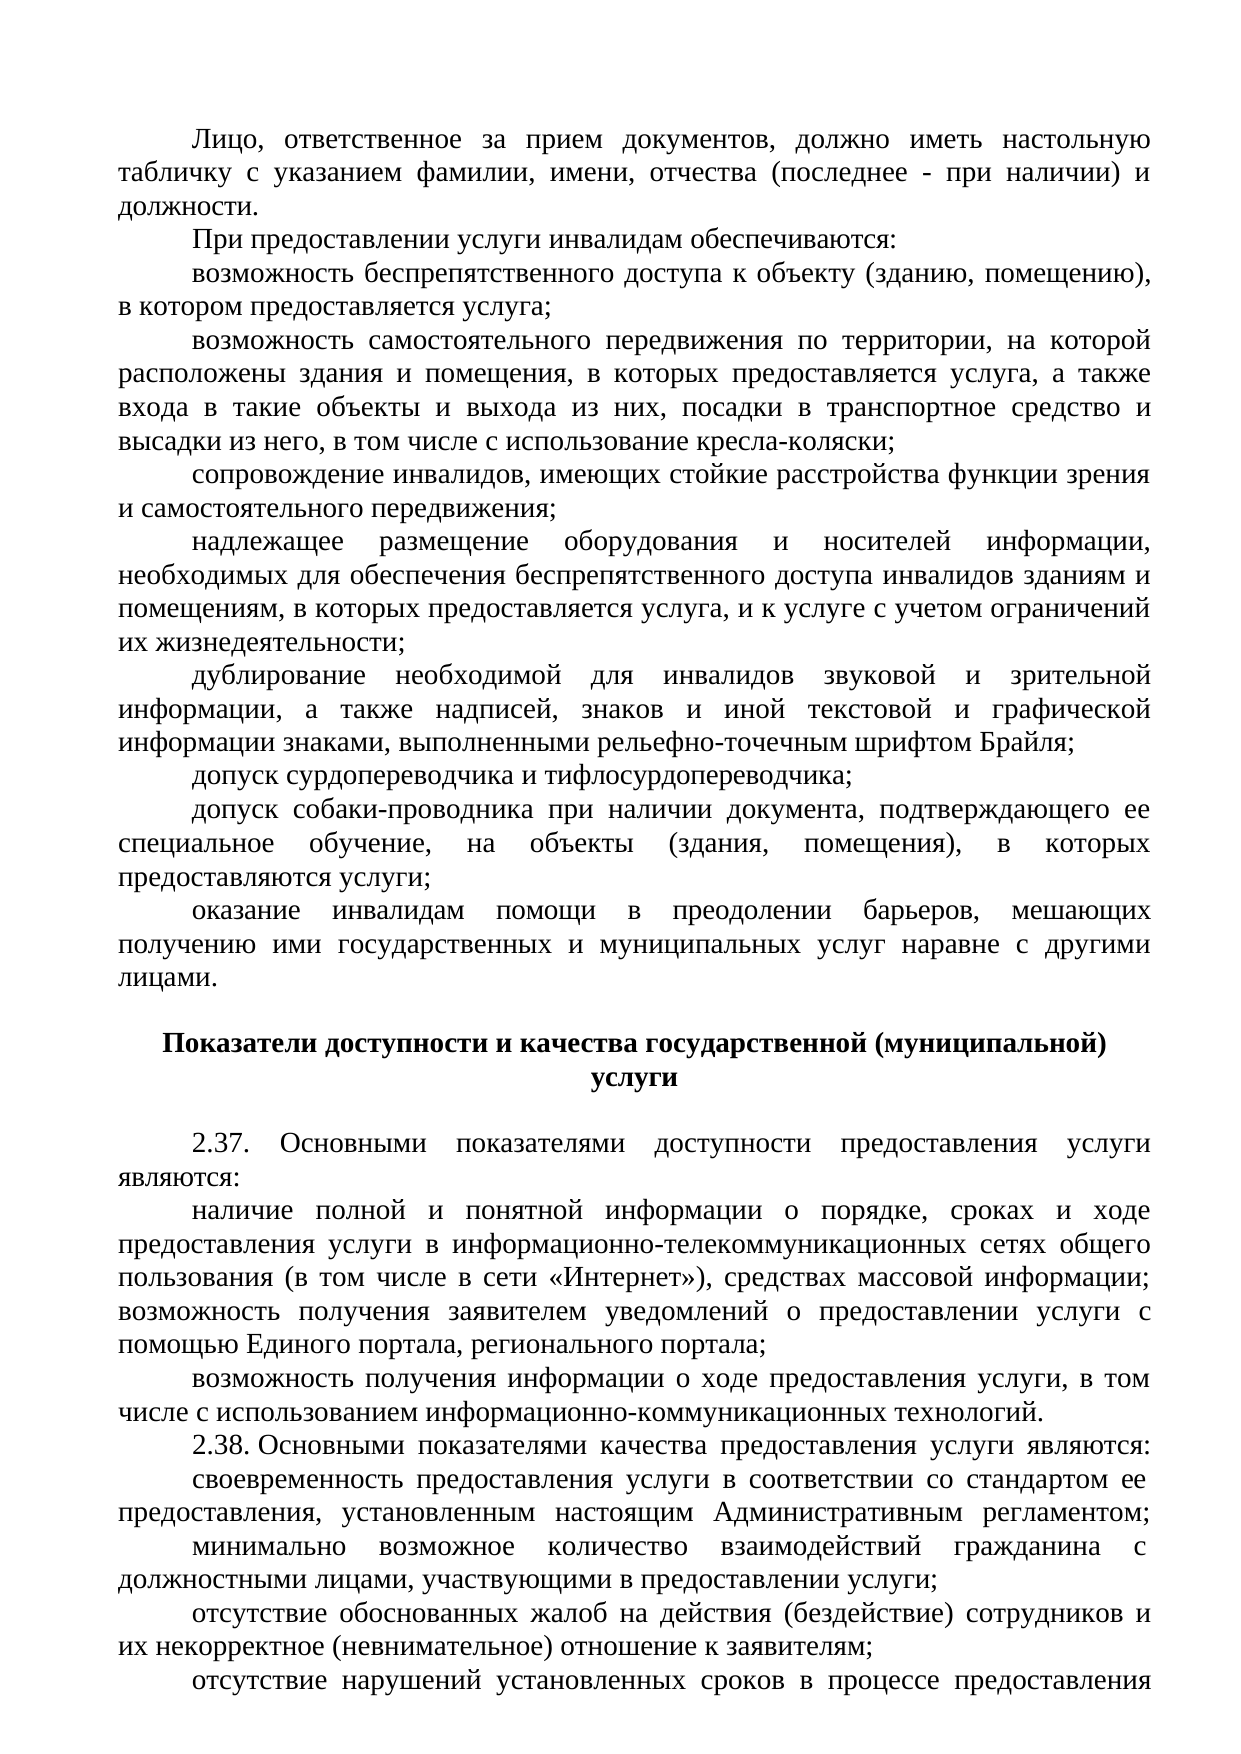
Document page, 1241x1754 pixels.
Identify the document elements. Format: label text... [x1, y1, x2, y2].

text допуск сурдопереводчика и тифлосурдопереводчика; [192, 758, 1169, 792]
text При предоставлении услуги инвалидам обеспечиваются: [192, 221, 1169, 255]
text должностными лицами, участвующими в предоставлении услуги; [118, 1561, 1169, 1595]
text Лицо, ответственное за прием документов, должно иметь настольную табличку с указанием фамилии, имени, отчества (последнее - при наличии) и должности. [118, 121, 1152, 221]
text предоставления, установленным настоящим Административным регламентом; минимально возможное количество взаимодействий гражданина с [118, 1494, 1151, 1561]
text отсутствие обоснованных жалоб на действия (бездействие) сотрудников и их некорректное (невнимательное) отношение к заявителям; [118, 1595, 1151, 1662]
subtitle Показатели доступности и качества государственной (муниципальной) услуги [162, 1025, 1152, 1092]
text дублирование необходимой для инвалидов звуковой и зрительной информации, а также надписей, знаков и иной текстовой и графической информации знаками, выполненными рельефно-точечным шрифтом Брайля; [118, 657, 1152, 758]
text возможность беспрепятственного доступа к объекту (зданию, помещению), в котором предоставляется услуга; [118, 255, 1151, 322]
list Основными показателями доступности предоставления услуги являются: [118, 1125, 1152, 1192]
list Основными показателями качества предоставления услуги являются: своевременность предоставления услуги в соответствии со стандартом ее [192, 1427, 1152, 1494]
text сопровождение инвалидов, имеющих стойкие расстройства функции зрения и самостоятельного передвижения; [118, 456, 1151, 523]
text возможность самостоятельного передвижения по территории, на которой расположены здания и помещения, в которых предоставляется услуга, а также входа в такие объекты и выхода из них, посадки в транспортное средство и высадки из него, в том числе с использование кресла-коляски; [118, 322, 1152, 456]
text наличие полной и понятной информации о порядке, сроках и ходе предоставления услуги в информационно-телекоммуникационных сетях общего пользования (в том числе в сети «Интернет»), средствах массовой информации; возможность получения заявителем уведомлений о предоставлении услуги с помощью Единого портала, регионального портала; [118, 1192, 1152, 1360]
text надлежащее размещение оборудования и носителей информации, необходимых для обеспечения беспрепятственного доступа инвалидов зданиям и помещениям, в которых предоставляется услуга, и к услуге с учетом ограничений их жизнедеятельности; [118, 523, 1152, 657]
text оказание инвалидам помощи в преодолении барьеров, мешающих получению ими государственных и муниципальных услуг наравне с другими лицами. [118, 892, 1151, 993]
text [118, 1662, 1152, 1696]
text допуск собаки-проводника при наличии документа, подтверждающего ее специальное обучение, на объекты (здания, помещения), в которых предоставляются услуги; [118, 792, 1151, 892]
text возможность получения информации о ходе предоставления услуги, в том числе с использованием информационно-коммуникационных технологий. [118, 1360, 1152, 1427]
